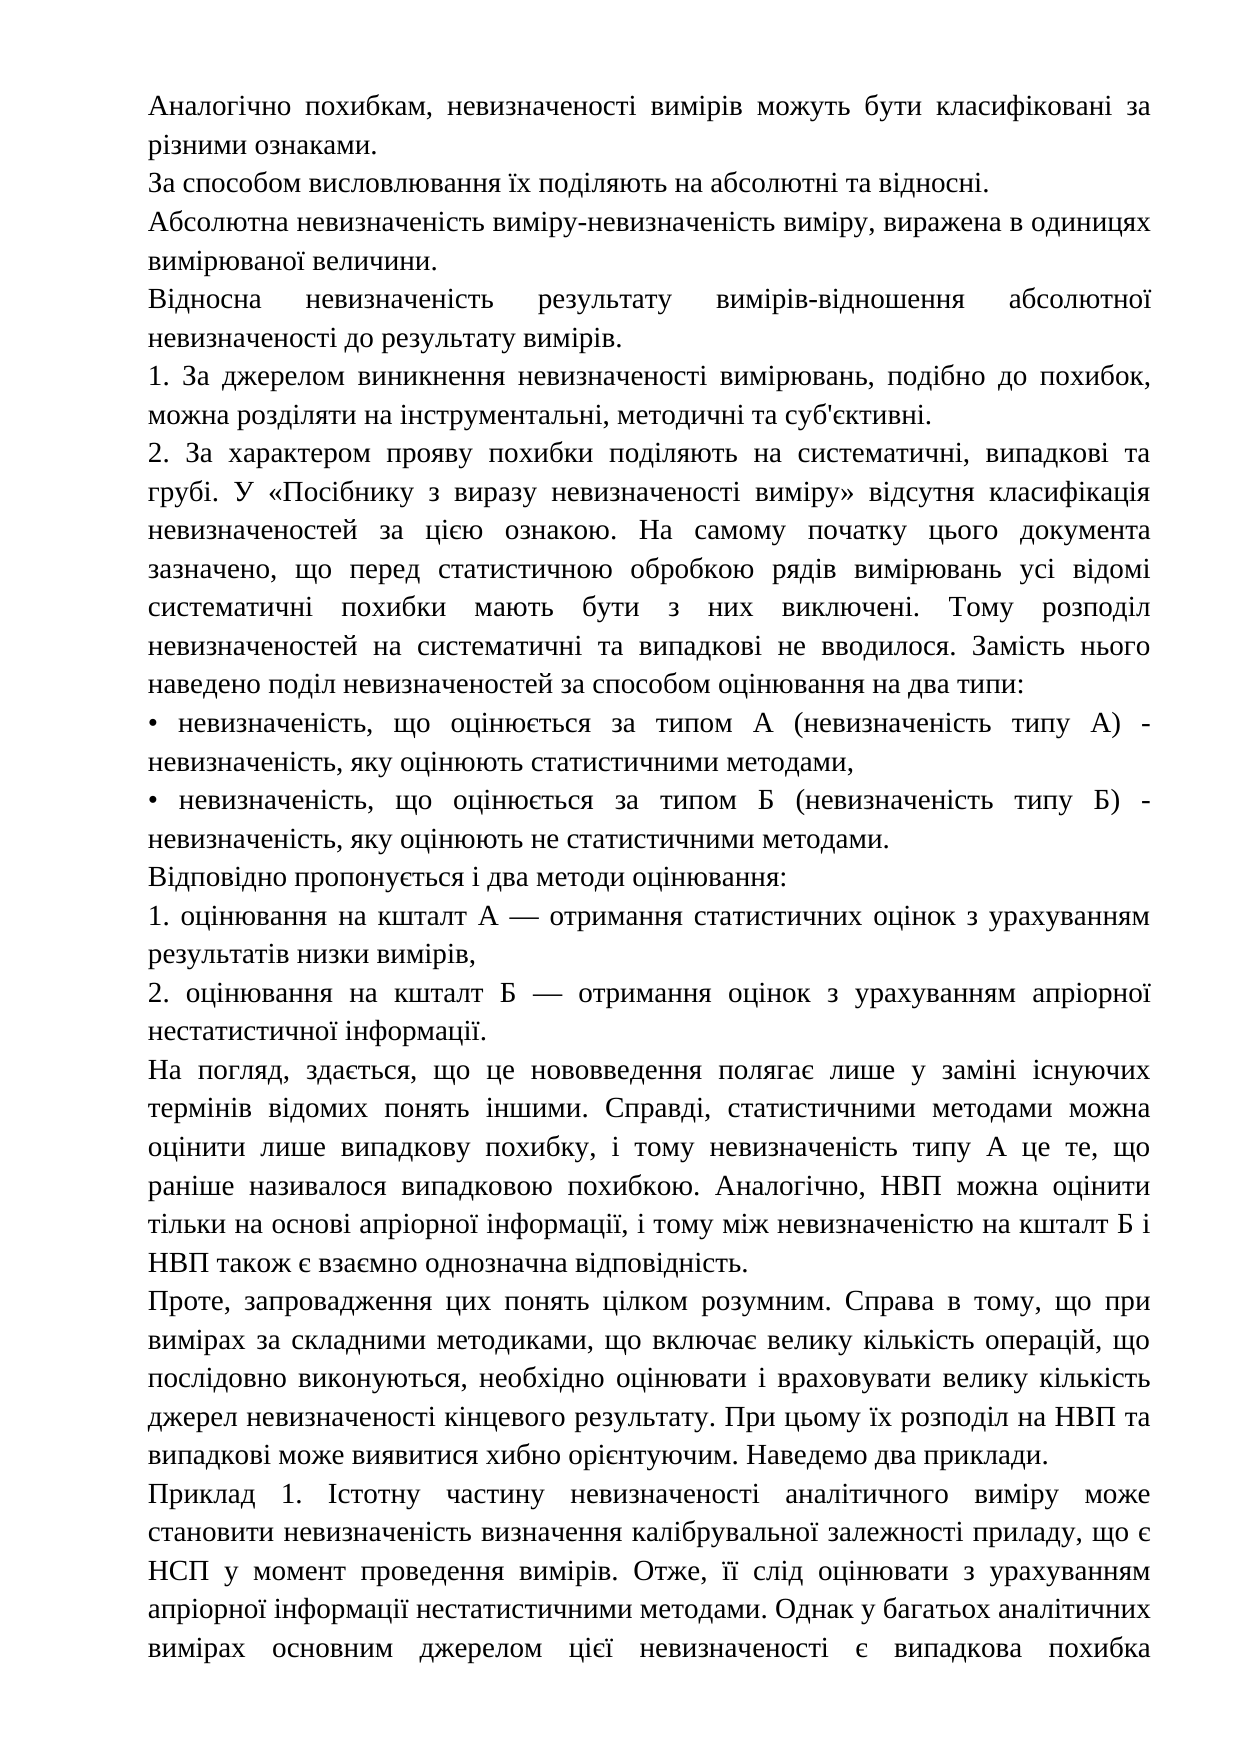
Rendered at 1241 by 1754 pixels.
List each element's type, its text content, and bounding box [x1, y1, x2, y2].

text 1. оцінювання на кшталт А — отримання статистичних оцінок з урахуванням результатів низки вимірів, [148, 898, 1152, 970]
text Відносна невизначеність результату вимірів-відношення абсолютної невизначеності до результату вимірів. [148, 281, 1152, 353]
text Проте, запровадження цих понять цілком розумним. Справа в тому, що при вимірах за складними методиками, що включає велику кількість операцій, що послідовно виконуються, необхідно оцінювати і враховувати велику кількість джерел невизначеності кінцевого результату. При цьому їх розподіл на НВП та випадкові може виявитися хибно орієнтуючим. Наведемо два приклади. [148, 1283, 1152, 1471]
text Відповідно пропонується і два методи оцінювання: [148, 859, 1152, 893]
text Аналогічно похибкам, невизначеності вимірів можуть бути класифіковані за різними ознаками. [148, 88, 1152, 161]
text • невизначеність, що оцінюється за типом Б (невизначеність типу Б) - невизначеність, яку оцінюють не статистичними методами. [148, 782, 1152, 854]
text 2. За характером прояву похибки поділяють на систематичні, випадкові та грубі. У «Посібнику з виразу невизначеності виміру» відсутня класифікація невизначеностей за цією ознакою. На самому початку цього документа зазначено, що перед статистичною обробкою рядів вимірювань усі відомі систематичні похибки мають бути з них виключені. Тому розподіл невизначеностей на систематичні та випадкові не вводилося. Замість нього наведено поділ невизначеностей за способом оцінювання на два типи: [148, 435, 1152, 700]
text На погляд, здається, що це нововведення полягає лише у заміні існуючих термінів відомих понять іншими. Справді, статистичними методами можна оцінити лише випадкову похибку, і тому невизначеність типу А це те, що раніше називалося випадковою похибкою. Аналогічно, НВП можна оцінити тільки на основі апріорної інформації, і тому між невизначеністю на кшталт Б і НВП також є взаємно однозначна відповідність. [148, 1052, 1152, 1278]
text Абсолютна невизначеність виміру-невизначеність виміру, виражена в одиницях вимірюваної величини. [148, 204, 1152, 276]
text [148, 1476, 1152, 1664]
text 1. За джерелом виникнення невизначеності вимірювань, подібно до похибок, можна розділяти на інструментальні, методичні та суб'єктивні. [148, 358, 1152, 430]
text • невизначеність, що оцінюється за типом А (невизначеність типу А) - невизначеність, яку оцінюють статистичними методами, [148, 705, 1152, 777]
text 2. оцінювання на кшталт Б — отримання оцінок з урахуванням апріорної нестатистичної інформації. [148, 975, 1152, 1047]
text За способом висловлювання їх поділяють на абсолютні та відносні. [148, 166, 1152, 199]
